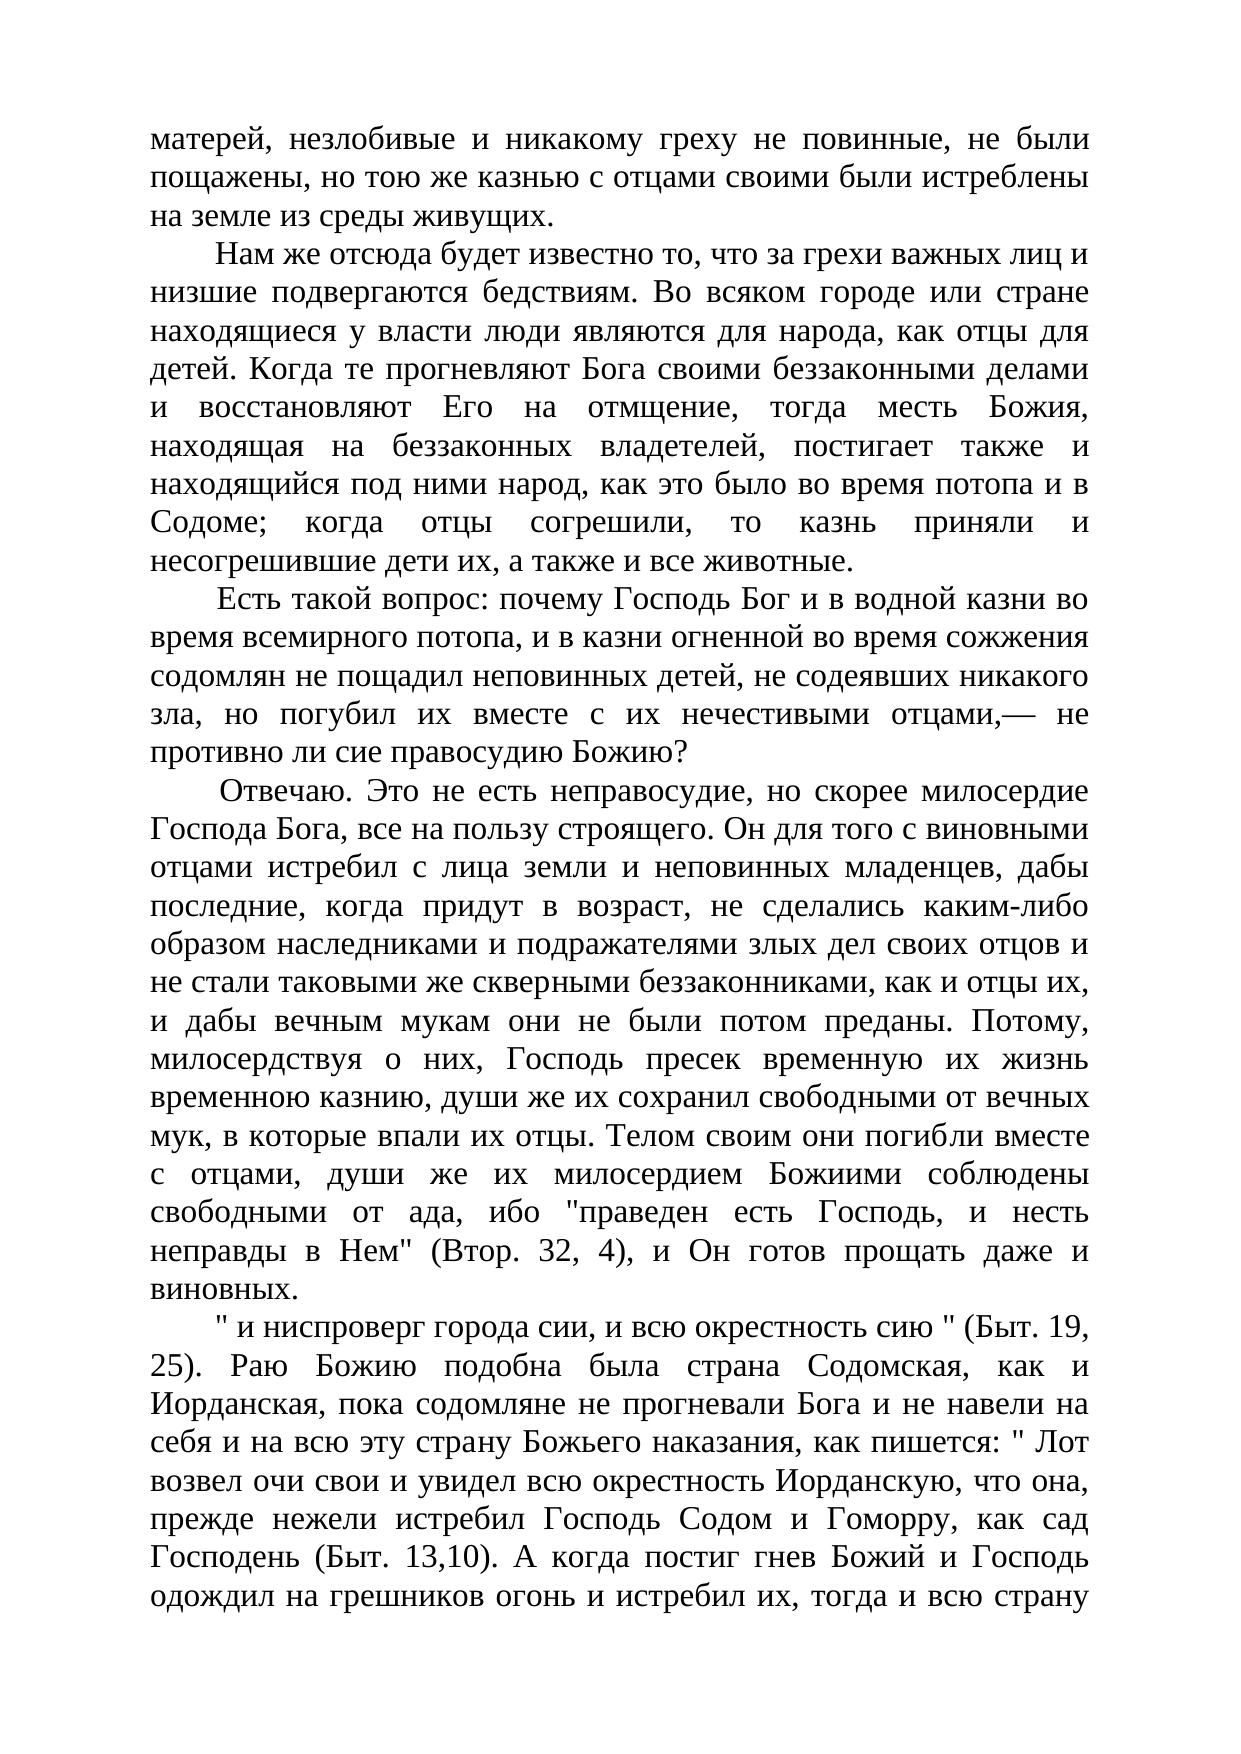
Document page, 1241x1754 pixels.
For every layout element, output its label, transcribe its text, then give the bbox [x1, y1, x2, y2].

text Есть такой вопрос: почему Господь Бог и в водной казни во время всемирного потопа, и в казни огненной во время сожжения содомлян не пощадил неповинных детей, не содеявших никакого зла, но погубил их вместе с их нечестивыми отцами,— не противно ли сие правосудию Божию? [150, 578, 1090, 770]
text Нам же отсюда будет известно то, что за грехи важных лиц и низшие подвергаются бедствиям. Во всяком городе или стране находящиеся у власти люди являются для народа, как отцы для детей. Когда те прогневляют Бога своими беззаконными делами и восстановляют Его на отмщение, тогда месть Божия, находящая на беззаконных владетелей, постигает также и находящийся под ними народ, как это было во время потопа и в Содоме; когда отцы согрешили, то казнь приняли и несогрешившие дети их, а также и все животные. [150, 233, 1090, 578]
text Отвечаю. Это не есть неправосудие, но скорее милосердие Господа Бога, все на пользу строящего. Он для того с виновными отцами истребил с лица земли и неповинных младенцев, дабы последние, когда придут в возраст, не сделались каким-либо образом наследниками и подражателями злых дел своих отцов и не стали таковыми же скверными беззаконниками, как и отцы их, и дабы вечным мукам они не были потом преданы. Потому, милосердствуя о них, Господь пресек временную их жизнь временною казнию, души же их сохранил свободными от вечных мук, в которые впали их отцы. Телом своим они погибли вместе с отцами, души же их милосердием Божиими соблюдены свободными от ада, ибо "праведен есть Господь, и несть неправды в Нем" (Втор. 32, 4), и Он готов прощать даже и виновных. [150, 770, 1090, 1306]
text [150, 118, 1090, 233]
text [150, 1306, 1090, 1613]
